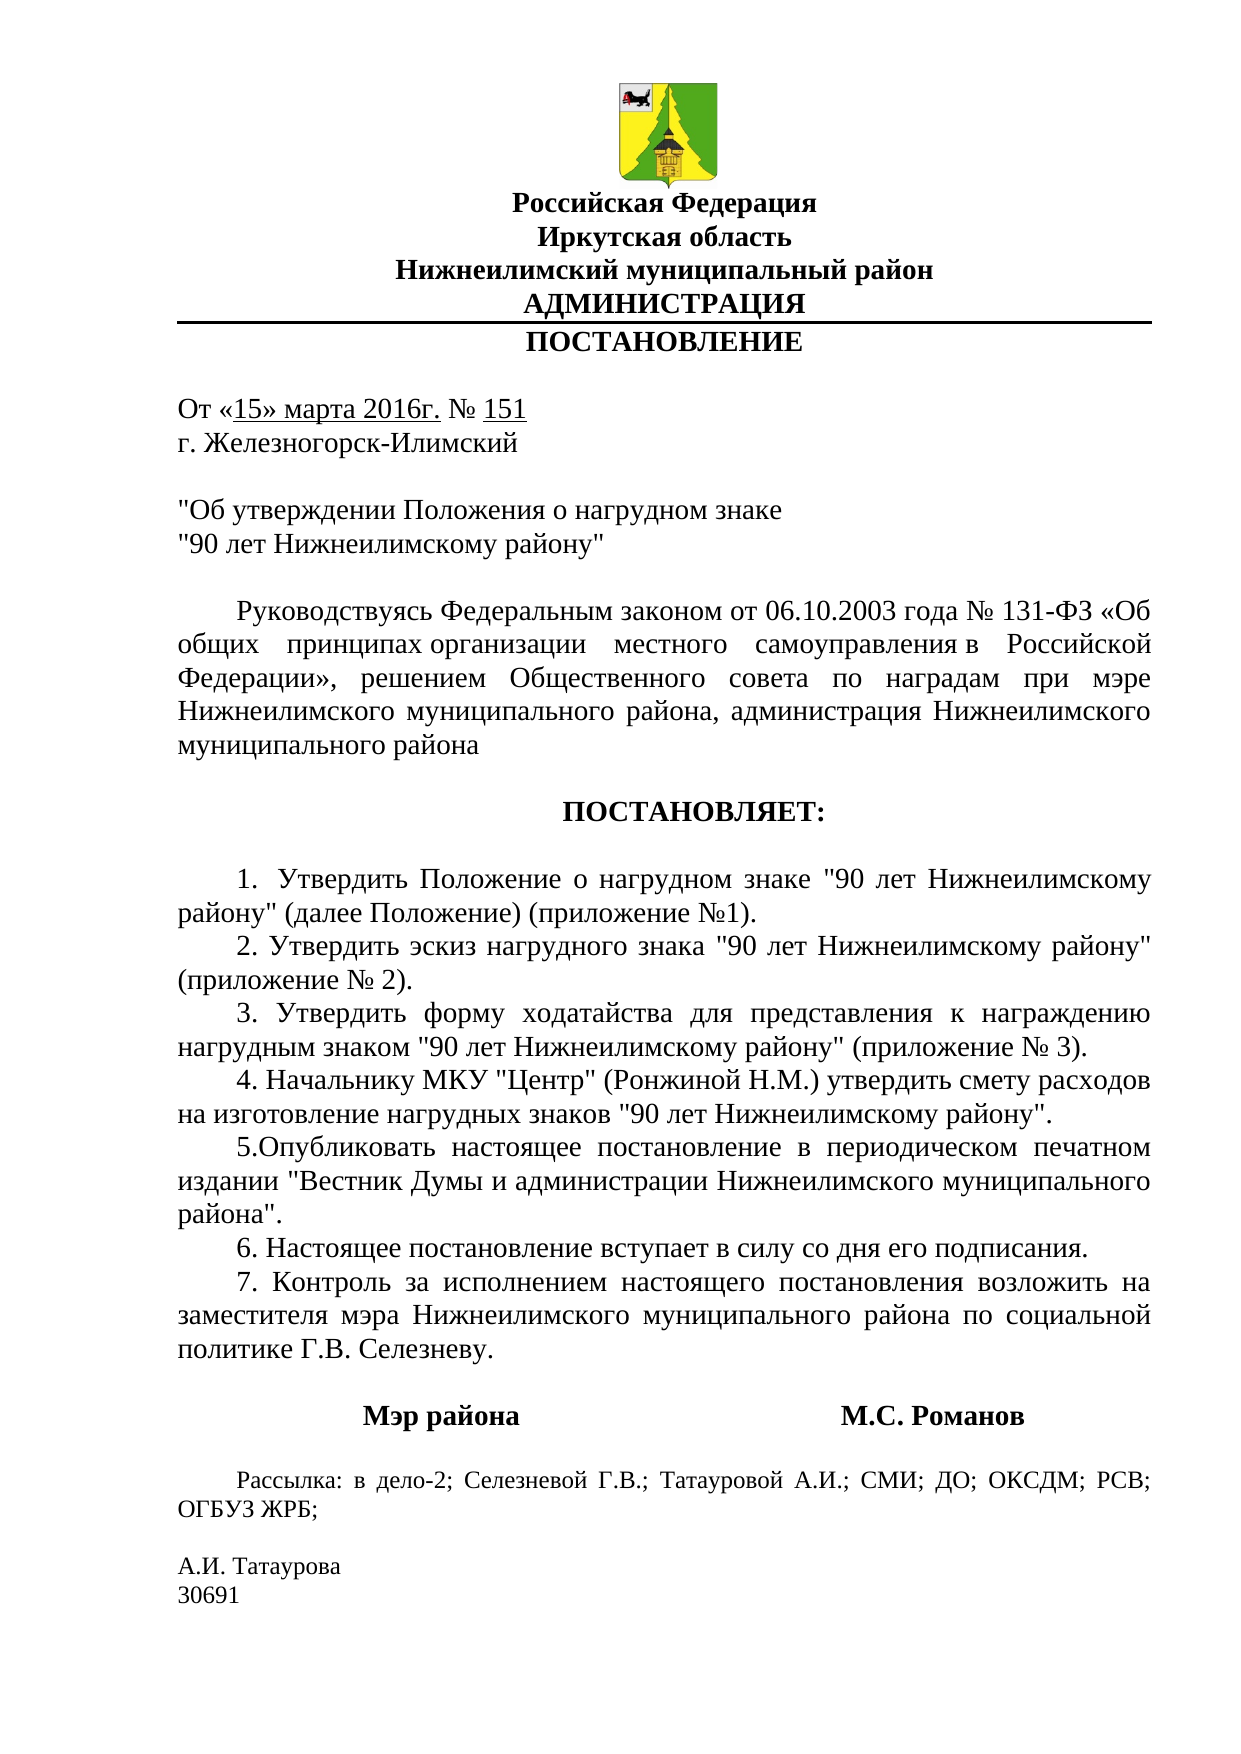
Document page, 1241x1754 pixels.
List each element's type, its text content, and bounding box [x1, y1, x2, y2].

text Руководствуясь Федеральным законом от 06.10.2003 года № 131-ФЗ «Об общих принципах организации местного самоуправления в Российской Федерации», решением Общественного совета по наградам при мэре Нижнеилимского муниципального района, администрация Нижнеилимского муниципального района [177, 593, 1152, 761]
text АДМИНИСТРАЦИЯ [177, 286, 1152, 321]
text 6. Настоящее постановление вступает в силу со дня его подписания. [177, 1230, 1152, 1264]
text Российская Федерация [177, 185, 1152, 219]
text 5.Опубликовать настоящее постановление в периодическом печатном издании "Вестник Думы и администрации Нижнеилимского муниципального района". [177, 1129, 1152, 1230]
text "90 лет Нижнеилимскому району" [177, 526, 1152, 559]
text Рассылка: в дело-2; Селезневой Г.В.; Татауровой А.И.; СМИ; ДО; ОКСДМ; РСВ; ОГБУЗ ЖРБ; [177, 1465, 1152, 1522]
text 1. Утвердить Положение о нагрудном знаке "90 лет Нижнеилимскому району" (далее Положение) (приложение №1). [177, 861, 1152, 928]
text Иркутская область [177, 219, 1152, 252]
text ПОСТАНОВЛЕНИЕ [177, 324, 1152, 358]
text От «15» марта 2016г. № 151 [177, 392, 1152, 425]
text 7. Контроль за исполнением настоящего постановления возложить на заместителя мэра Нижнеилимского муниципального района по социальной политике Г.В. Селезневу. [177, 1264, 1152, 1364]
text Мэр района М.С. Романов [177, 1398, 1152, 1431]
text ПОСТАНОВЛЯЕТ: [177, 794, 1152, 828]
text А.И. Татаурова [177, 1551, 1152, 1580]
text г. Железногорск-Илимский [177, 425, 1152, 459]
picture [619, 83, 718, 189]
text 30691 [177, 1580, 1152, 1609]
text Нижнеилимский муниципальный район [177, 252, 1152, 286]
text "Об утверждении Положения о нагрудном знаке [177, 492, 1152, 526]
text 4. Начальнику МКУ "Центр" (Ронжиной Н.М.) утвердить смету расходов на изготовление нагрудных знаков "90 лет Нижнеилимскому району". [177, 1062, 1152, 1129]
text 3. Утвердить форму ходатайства для представления к награждению нагрудным знаком "90 лет Нижнеилимскому району" (приложение № 3). [177, 995, 1152, 1062]
text 2. Утвердить эскиз нагрудного знака "90 лет Нижнеилимскому району" (приложение № 2). [177, 928, 1152, 995]
